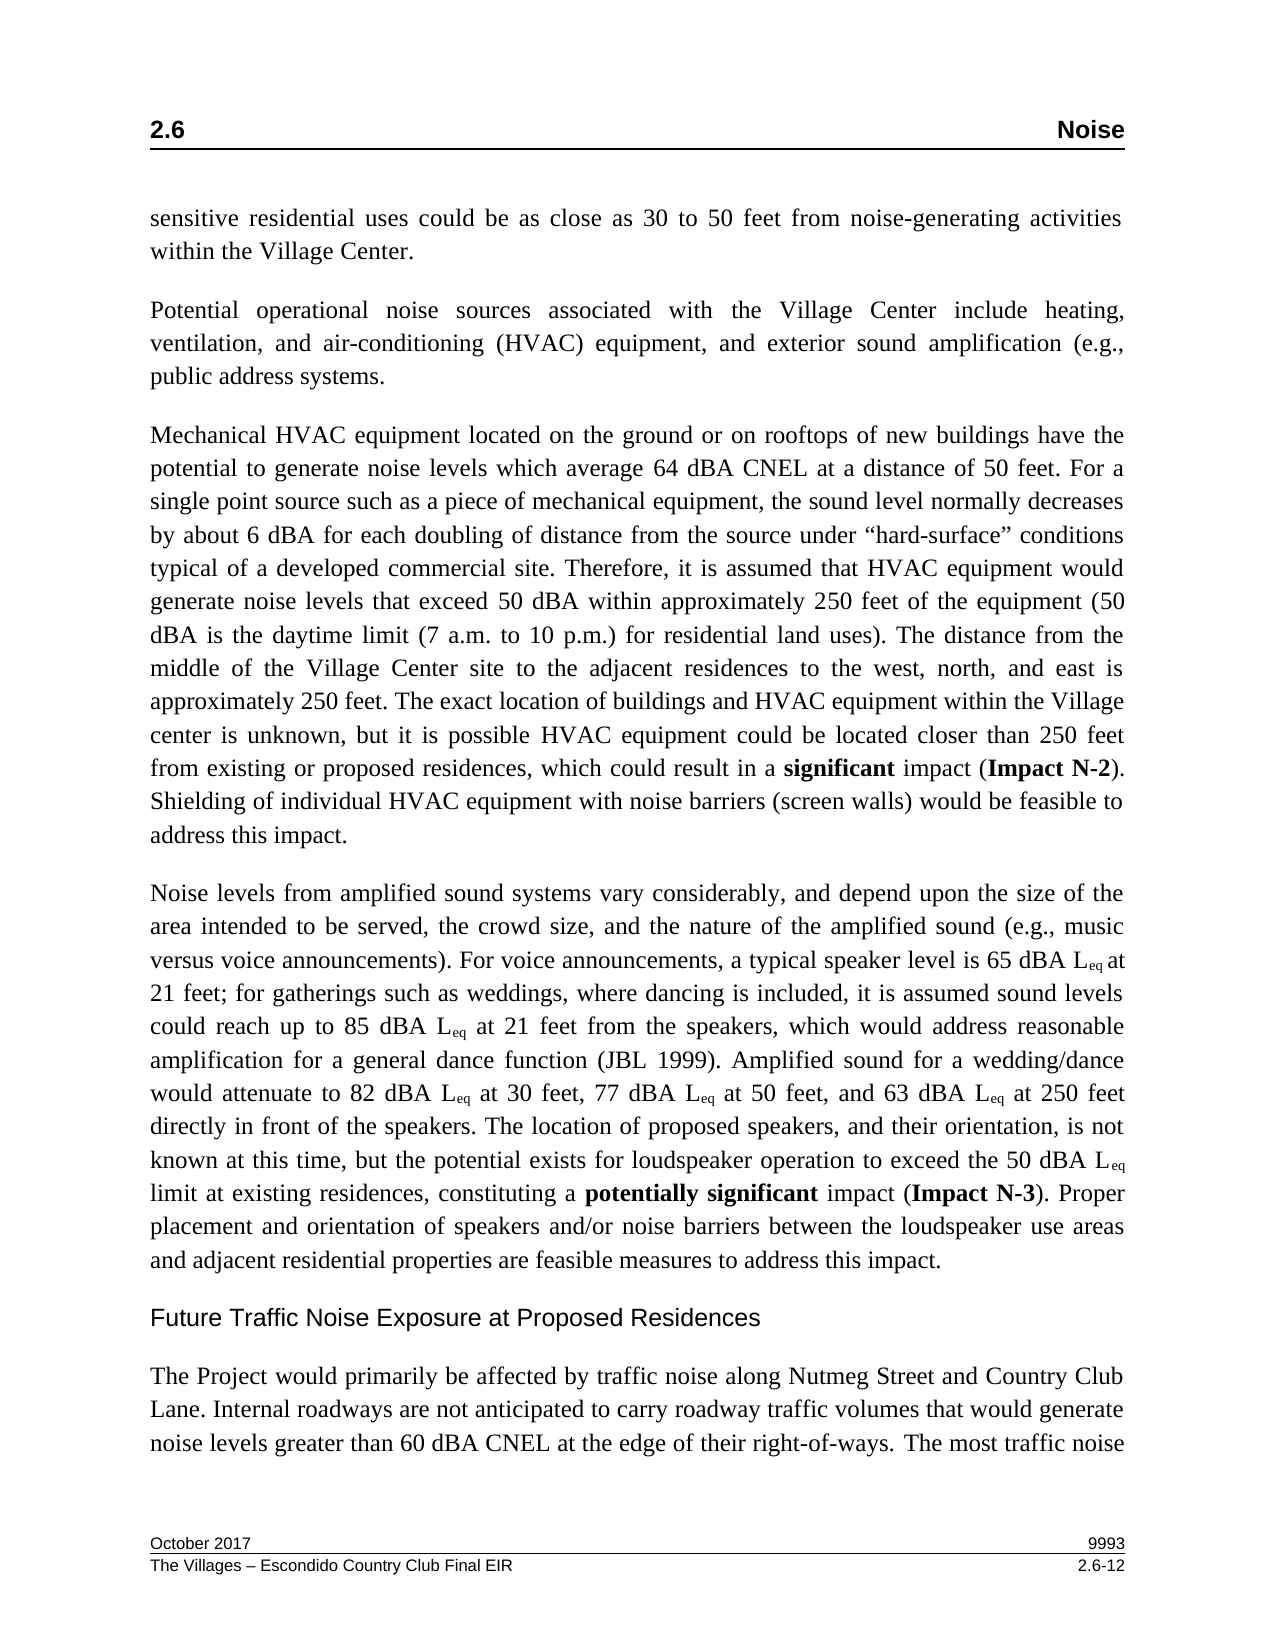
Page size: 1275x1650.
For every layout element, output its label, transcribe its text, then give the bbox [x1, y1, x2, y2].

text Mechanical HVAC equipment located on the ground or on rooftops of new buildings have the potential to generate noise levels which average 64 dBA CNEL at a distance of 50 feet. For a single point source such as a piece of mechanical equipment, the sound level normally decreases by about 6 dBA for each doubling of distance from the source under “hard-surface” conditions typical of a developed commercial site. Therefore, it is assumed that HVAC equipment would generate noise levels that exceed 50 dBA within approximately 250 feet of the equipment (50 dBA is the daytime limit (7 a.m. to 10 p.m.) for residential land uses). The distance from the middle of the Village Center site to the adjacent residences to the west, north, and east is approximately 250 feet. The exact location of buildings and HVAC equipment within the Village center is unknown, but it is possible HVAC equipment could be located closer than 250 feet from existing or proposed residences, which could result in a significant impact (Impact N-2). Shielding of individual HVAC equipment with noise barriers (screen walls) would be feasible to address this impact. [150, 416, 1125, 850]
text Noise levels from amplified sound systems vary considerably, and depend upon the size of the area intended to be served, the crowd size, and the nature of the amplified sound (e.g., music versus voice announcements). For voice announcements, a typical speaker level is 65 dBA Leq at 21 feet; for gatherings such as weddings, where dancing is included, it is assumed sound levels could reach up to 85 dBA Leq at 21 feet from the speakers, which would address reasonable amplification for a general dance function (JBL 1999). Amplified sound for a wedding/dance would attenuate to 82 dBA Leq at 30 feet, 77 dBA Leq at 50 feet, and 63 dBA Leq at 250 feet directly in front of the speakers. The location of proposed speakers, and their orientation, is not known at this time, but the potential exists for loudspeaker operation to exceed the 50 dBA Leq limit at existing residences, constituting a potentially significant impact (Impact N-3). Proper placement and orientation of speakers and/or noise barriers between the loudspeaker use areas and adjacent residential properties are feasible measures to address this impact. [150, 875, 1125, 1275]
text Potential operational noise sources associated with the Village Center include heating, ventilation, and air-conditioning (HVAC) equipment, and exterior sound amplification (e.g., public address systems. [150, 291, 1125, 391]
subtitle Future Traffic Noise Exposure at Proposed Residences [150, 1300, 1125, 1333]
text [150, 1358, 1125, 1458]
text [150, 200, 1125, 266]
